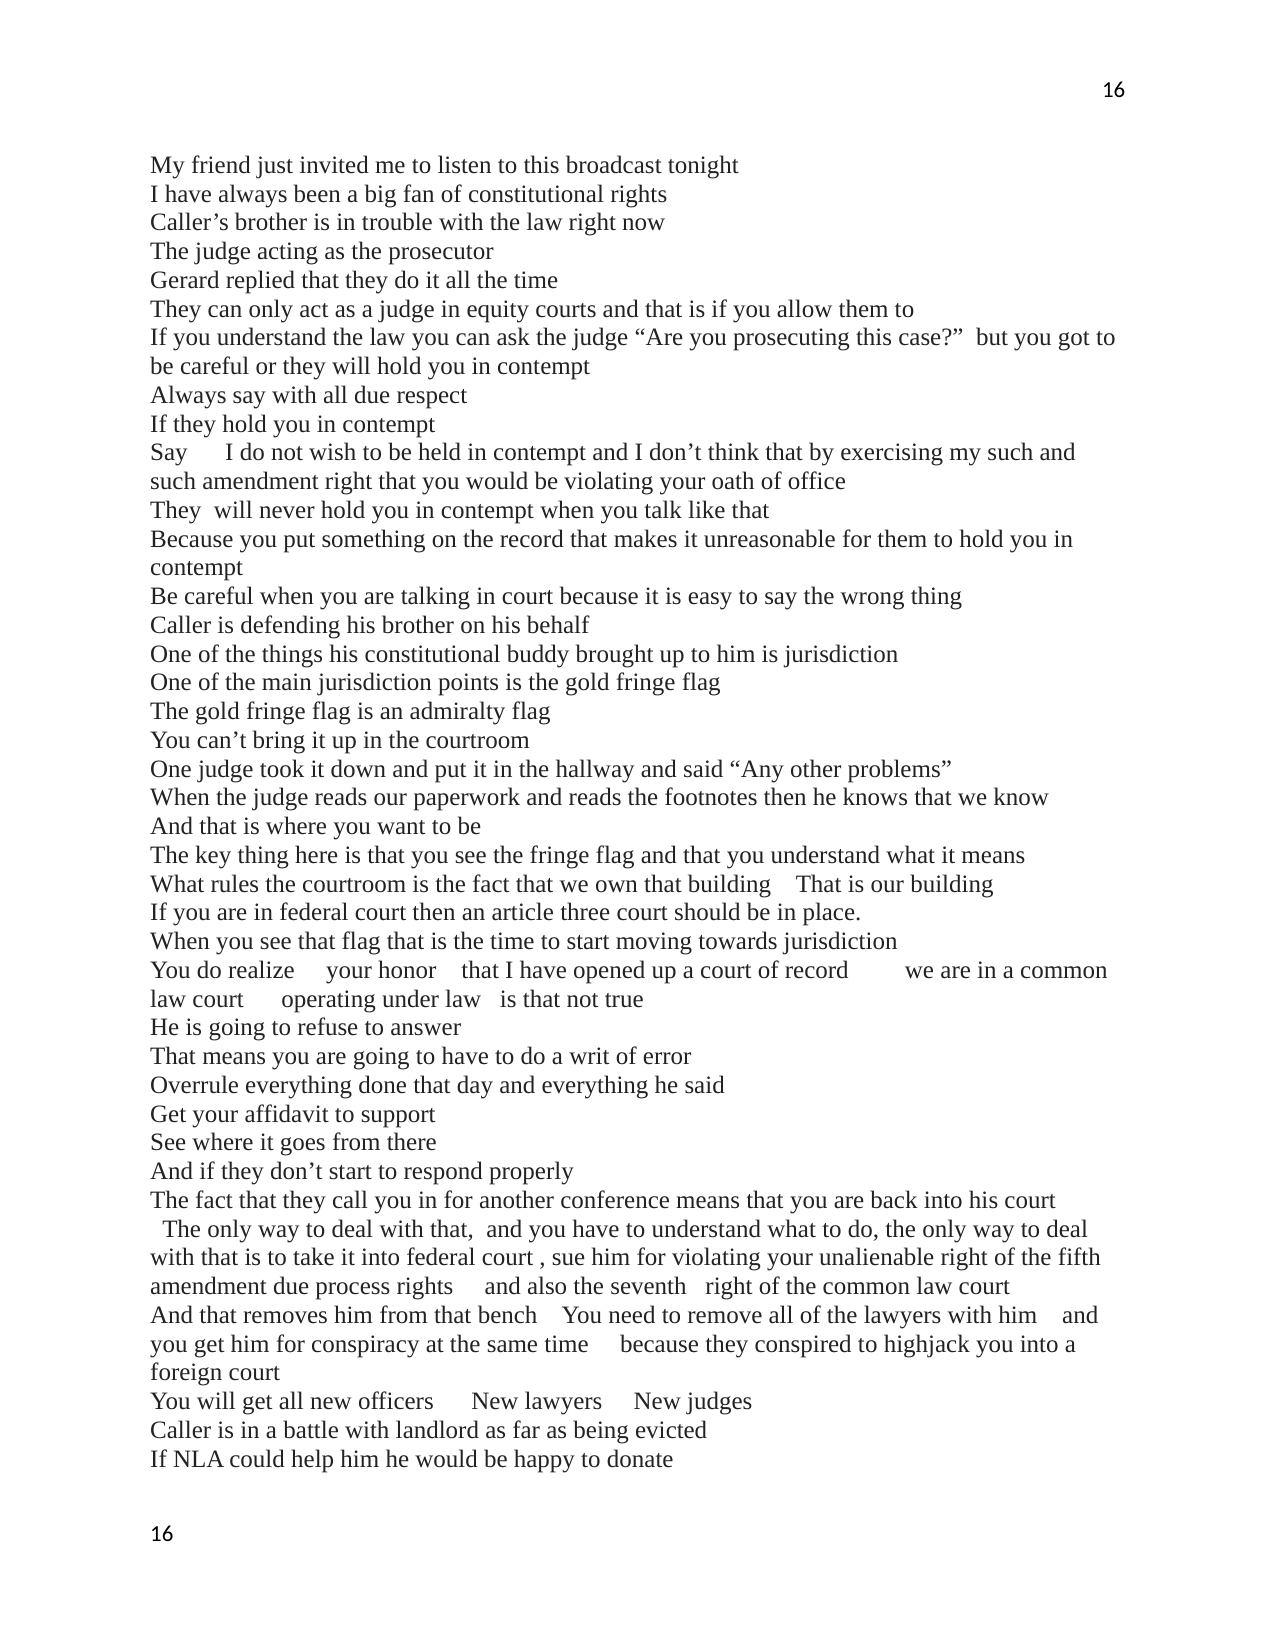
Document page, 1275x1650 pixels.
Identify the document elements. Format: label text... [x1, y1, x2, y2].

subtitle One of the main jurisdiction points is the gold fringe flag [150, 667, 1125, 696]
subtitle Get your affidavit to support [150, 1099, 1125, 1127]
subtitle Always say with all due respect [150, 380, 1125, 409]
subtitle That means you are going to have to do a writ of error [150, 1041, 1125, 1070]
subtitle If they hold you in contempt [150, 409, 1125, 437]
subtitle If you understand the law you can ask the judge “Are you prosecuting this case?” but you got to be careful or they will hold you in contempt [150, 322, 1125, 380]
subtitle The key thing here is that you see the fringe flag and that you understand what it means [150, 840, 1125, 869]
subtitle My friend just invited me to listen to this broadcast tonight [150, 150, 1125, 179]
subtitle They will never hold you in contempt when you talk like that [150, 495, 1125, 524]
subtitle One judge took it down and put it in the hallway and said “Any other problems” [150, 754, 1125, 782]
subtitle Overrule everything done that day and everything he said [150, 1070, 1125, 1099]
subtitle Because you put something on the record that makes it unreasonable for them to hold you in contempt [150, 524, 1125, 581]
subtitle The only way to deal with that, and you have to understand what to do, the only way to deal with that is to take it into federal court , sue him for violating your unalienable right of the fifth amendment due process rights and also the seventh right of the common law court [150, 1214, 1125, 1300]
subtitle And that removes him from that bench You need to remove all of the lawyers with him and you get him for conspiracy at the same time because they conspired to highjack you into a foreign court [150, 1300, 1125, 1386]
subtitle You do realize your honor that I have opened up a court of record we are in a common law court operating under law is that not true [150, 955, 1125, 1012]
subtitle Caller is in a battle with landlord as far as being evicted [150, 1415, 1125, 1444]
subtitle The fact that they call you in for another conference means that you are back into his court [150, 1185, 1125, 1214]
subtitle He is going to refuse to answer [150, 1012, 1125, 1041]
subtitle If NLA could help him he would be happy to donate [150, 1444, 1125, 1472]
subtitle They can only act as a judge in equity courts and that is if you allow them to [150, 294, 1125, 322]
subtitle You can’t bring it up in the courtroom [150, 725, 1125, 754]
subtitle The judge acting as the prosecutor [150, 236, 1125, 265]
subtitle And if they don’t start to respond properly [150, 1156, 1125, 1185]
subtitle And that is where you want to be [150, 811, 1125, 840]
subtitle You will get all new officers New lawyers New judges [150, 1386, 1125, 1415]
subtitle See where it goes from there [150, 1127, 1125, 1156]
subtitle If you are in federal court then an article three court should be in place. [150, 897, 1125, 926]
subtitle The gold fringe flag is an admiralty flag [150, 696, 1125, 725]
subtitle Say I do not wish to be held in contempt and I don’t think that by exercising my such and such amendment right that you would be violating your oath of office [150, 437, 1125, 495]
subtitle When you see that flag that is the time to start moving towards jurisdiction [150, 926, 1125, 955]
subtitle When the judge reads our paperwork and reads the footnotes then he knows that we know [150, 782, 1125, 811]
subtitle Gerard replied that they do it all the time [150, 265, 1125, 294]
subtitle I have always been a big fan of constitutional rights [150, 179, 1125, 207]
subtitle Caller’s brother is in trouble with the law right now [150, 207, 1125, 236]
subtitle Be careful when you are talking in court because it is easy to say the wrong thing [150, 581, 1125, 610]
subtitle One of the things his constitutional buddy brought up to him is jurisdiction [150, 639, 1125, 667]
subtitle What rules the courtroom is the fact that we own that building That is our building [150, 869, 1125, 897]
subtitle Caller is defending his brother on his behalf [150, 610, 1125, 639]
